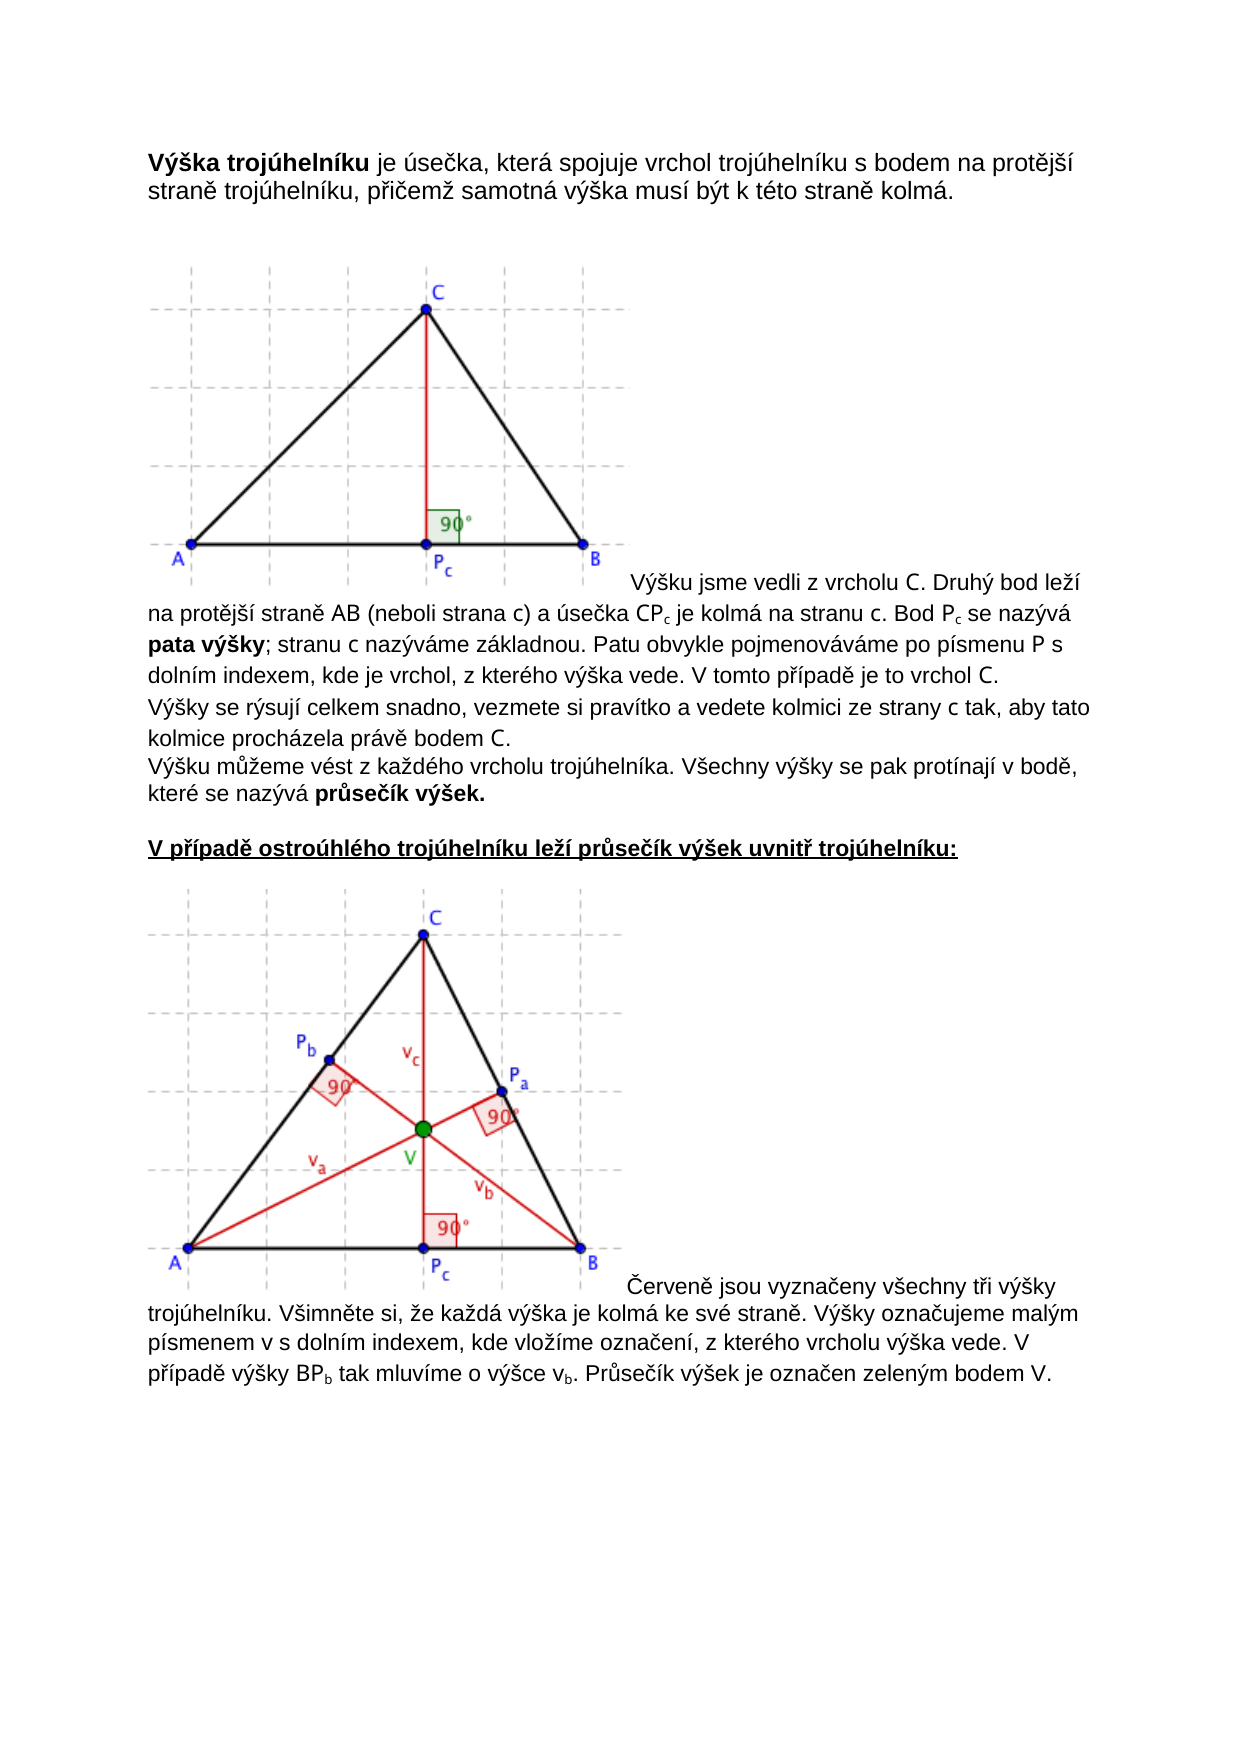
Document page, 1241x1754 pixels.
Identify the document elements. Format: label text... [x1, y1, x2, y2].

text Výšku můžeme vést z každého vrcholu trojúhelníka. Všechny výšky se pak protínají v bodě, které se nazývá průsečík výšek. [148, 753, 1093, 806]
picture [147, 889, 627, 1295]
text V případě ostroúhlého trojúhelníku leží průsečík výšek uvnitř trojúhelníku: [148, 834, 1093, 861]
picture [147, 262, 630, 591]
text Výšky se rýsují celkem snadno, vezmete si pravítko a vedete kolmici ze strany c tak, aby tato kolmice procházela právě bodem C. [148, 691, 1093, 753]
